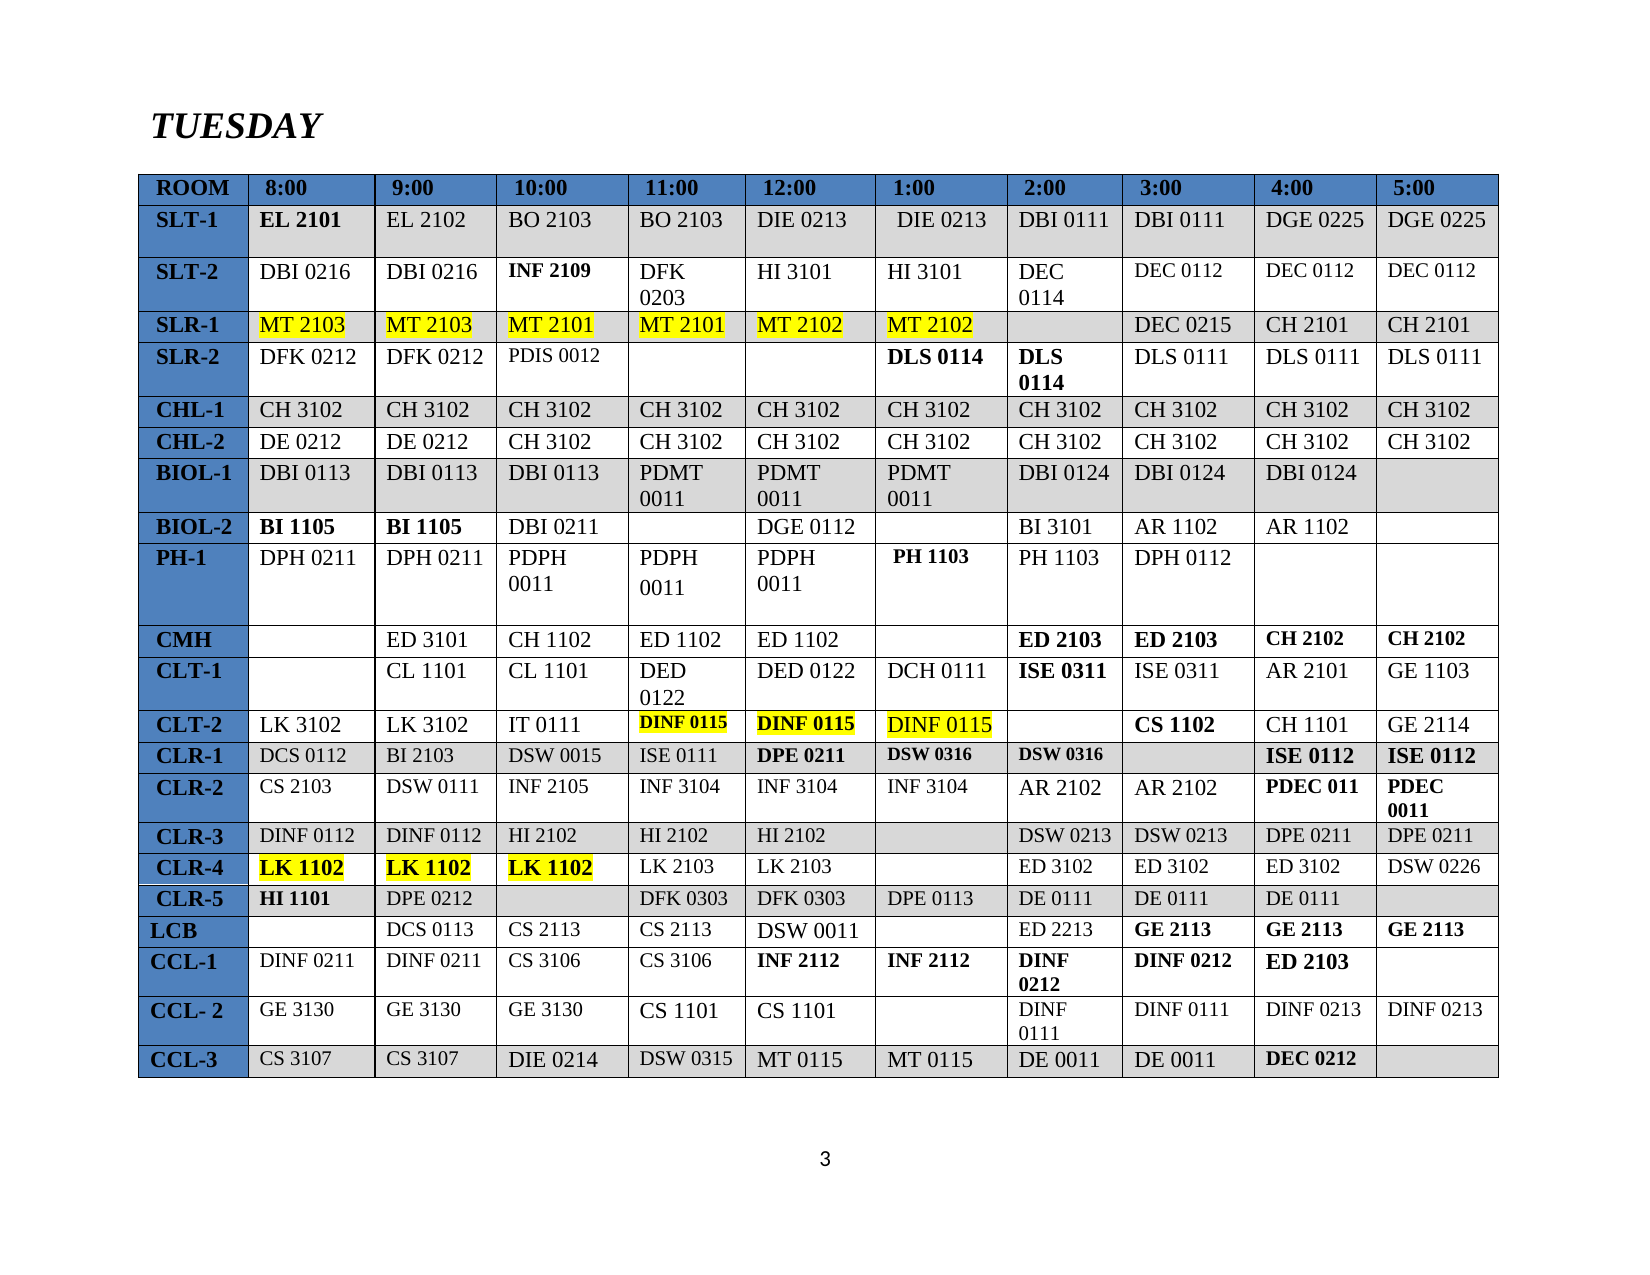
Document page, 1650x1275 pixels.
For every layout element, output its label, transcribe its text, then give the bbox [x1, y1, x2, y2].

table_cell CH 3102 [876, 397, 1007, 427]
table_cell DED 0122 [746, 658, 875, 710]
table_cell ED 3102 [1255, 854, 1376, 884]
table_cell LK 1102 [249, 854, 374, 884]
table_cell DIE 0213 [876, 206, 1007, 257]
table_cell DINF 0115 [629, 711, 745, 742]
table_cell CL 1101 [497, 658, 628, 710]
table_header 4:00 [1255, 175, 1376, 205]
table_cell DFK 0303 [629, 886, 745, 916]
table_cell ED 3102 [1123, 854, 1254, 884]
table_cell BIOL-1 [139, 459, 248, 512]
table_cell MT 2101 [629, 312, 745, 342]
table_cell GE 2113 [1255, 917, 1376, 947]
table_cell LK 2103 [629, 854, 745, 884]
table_cell AR 1102 [1123, 513, 1254, 543]
table_cell PDMT 0011 [876, 459, 1007, 512]
table_cell SLT-2 [139, 258, 248, 311]
table_cell DEC 0212 [1255, 1046, 1376, 1077]
table_cell PDEC 0011 [1377, 774, 1498, 822]
table_cell HI 2102 [746, 823, 875, 853]
table_cell MT 2101 [497, 312, 628, 342]
table_cell DFK 0303 [746, 886, 875, 916]
table_cell CH 3102 [1123, 397, 1254, 427]
table_cell CCL-1 [139, 948, 248, 996]
table_cell [1377, 886, 1498, 916]
table_cell DINF 0213 [1377, 997, 1498, 1045]
table_cell INF 2109 [497, 258, 628, 311]
table_cell CLR-5 [139, 886, 248, 916]
table_cell DSW 0213 [1123, 823, 1254, 853]
table_cell DLS 0111 [1377, 343, 1498, 396]
table_cell AR 2102 [1123, 774, 1254, 822]
table_cell ED 2103 [1123, 626, 1254, 657]
table_cell CLT-1 [139, 658, 248, 710]
table_cell PH-1 [139, 544, 248, 625]
table_cell SLT-1 [139, 206, 248, 257]
table_cell EL 2101 [249, 206, 374, 257]
table_cell INF 3104 [746, 774, 875, 822]
table_cell AR 2101 [1255, 658, 1376, 710]
table_cell DINF 0115 [876, 711, 1007, 742]
table_cell DE 0212 [376, 428, 496, 458]
table_cell LK 3102 [249, 711, 374, 742]
table_cell DINF 0211 [249, 948, 374, 996]
table_cell ED 3101 [376, 626, 496, 657]
table_cell CH 3102 [1255, 397, 1376, 427]
table_cell HI 2102 [497, 823, 628, 853]
table_header 9:00 [376, 175, 496, 205]
table_cell DLS 0114 [876, 343, 1007, 396]
table_cell ED 1102 [746, 626, 875, 657]
table_cell CH 3102 [1255, 428, 1376, 458]
table_cell DFK 0212 [249, 343, 374, 396]
table_cell GE 2113 [1123, 917, 1254, 947]
table_cell EL 2102 [376, 206, 496, 257]
table_cell AR 1102 [1255, 513, 1376, 543]
table_cell DEC 0112 [1123, 258, 1254, 311]
table_cell CLR-1 [139, 743, 248, 773]
table_cell MT 2103 [249, 312, 374, 342]
table_cell CH 3102 [629, 397, 745, 427]
table_cell DPH 0211 [249, 544, 374, 625]
table_cell CCL-3 [139, 1046, 248, 1077]
table_cell DINF 0115 [746, 711, 875, 742]
table_cell CH 1102 [497, 626, 628, 657]
table_cell CS 2113 [629, 917, 745, 947]
table_cell LK 2103 [746, 854, 875, 884]
table_cell DLS 0114 [1008, 343, 1122, 396]
table_cell DINF 0112 [376, 823, 496, 853]
table_cell CH 2102 [1377, 626, 1498, 657]
table_cell [1123, 743, 1254, 773]
table_cell DEC 0114 [1008, 258, 1122, 311]
table_cell ED 1102 [629, 626, 745, 657]
table_cell [1008, 312, 1122, 342]
table_cell DED 0122 [629, 658, 745, 710]
table_cell CL 1101 [376, 658, 496, 710]
table_cell INF 3104 [876, 774, 1007, 822]
table_header 5:00 [1377, 175, 1498, 205]
table_cell [249, 917, 374, 947]
table_header 8:00 [249, 175, 374, 205]
table_cell DSW 0111 [376, 774, 496, 822]
table_cell PDPH 0011 [629, 544, 745, 625]
table_header 1:00 [876, 175, 1007, 205]
table_cell ISE 0112 [1377, 743, 1498, 773]
table_cell PH 1103 [876, 544, 1007, 625]
table_cell HI 1101 [249, 886, 374, 916]
table_cell DE 0212 [249, 428, 374, 458]
table_cell [876, 823, 1007, 853]
table_cell DGE 0112 [746, 513, 875, 543]
table_header ROOM [139, 175, 248, 205]
table_cell LK 1102 [376, 854, 496, 884]
table_cell GE 2114 [1377, 711, 1498, 742]
table_cell ISE 0311 [1123, 658, 1254, 710]
table_cell CH 3102 [746, 428, 875, 458]
table_cell CH 3102 [376, 397, 496, 427]
table_cell GE 3130 [249, 997, 374, 1045]
table_cell CCL- 2 [139, 997, 248, 1045]
table_cell DE 0011 [1123, 1046, 1254, 1077]
table_header 2:00 [1008, 175, 1122, 205]
table_cell DLS 0111 [1255, 343, 1376, 396]
table_cell DINF 0212 [1123, 948, 1254, 996]
table_cell BIOL-2 [139, 513, 248, 543]
table_cell DPE 0211 [746, 743, 875, 773]
table_cell DSW 0015 [497, 743, 628, 773]
table_cell MT 2102 [876, 312, 1007, 342]
table_cell SLR-2 [139, 343, 248, 396]
table_cell [249, 626, 374, 657]
table_cell INF 2105 [497, 774, 628, 822]
table_cell CH 3102 [1008, 428, 1122, 458]
table_cell PDEC 011 [1255, 774, 1376, 822]
table_cell DPE 0211 [1255, 823, 1376, 853]
table_cell CS 3107 [376, 1046, 496, 1077]
table_cell CS 1101 [746, 997, 875, 1045]
table_cell CH 3102 [497, 428, 628, 458]
table_cell [249, 658, 374, 710]
table_cell CH 3102 [746, 397, 875, 427]
table_cell CS 2103 [249, 774, 374, 822]
table_cell DINF 0213 [1255, 997, 1376, 1045]
table_cell DBI 0113 [249, 459, 374, 512]
table_cell ED 2213 [1008, 917, 1122, 947]
table_cell DPE 0211 [1377, 823, 1498, 853]
table_header 10:00 [497, 175, 628, 205]
table_cell PH 1103 [1008, 544, 1122, 625]
table_cell BI 3101 [1008, 513, 1122, 543]
table_cell [876, 854, 1007, 884]
table_cell DCS 0113 [376, 917, 496, 947]
table_cell INF 2112 [876, 948, 1007, 996]
table_cell [876, 626, 1007, 657]
table_cell DIE 0213 [746, 206, 875, 257]
table_cell CH 3102 [1377, 397, 1498, 427]
table_cell CHL-2 [139, 428, 248, 458]
table_cell DSW 0011 [746, 917, 875, 947]
table_cell PDMT 0011 [629, 459, 745, 512]
table_cell [1377, 459, 1498, 512]
table_cell DSW 0213 [1008, 823, 1122, 853]
table_cell LK 3102 [376, 711, 496, 742]
table_cell DBI 0216 [249, 258, 374, 311]
table_cell [629, 343, 745, 396]
table_cell GE 2113 [1377, 917, 1498, 947]
table_cell DGE 0225 [1255, 206, 1376, 257]
table_cell CH 3102 [1008, 397, 1122, 427]
table_header 12:00 [746, 175, 875, 205]
table_cell BO 2103 [497, 206, 628, 257]
table_cell CH 1101 [1255, 711, 1376, 742]
table_cell DBI 0111 [1123, 206, 1254, 257]
table_cell DINF 0111 [1008, 997, 1122, 1045]
table_cell BI 2103 [376, 743, 496, 773]
table_cell DPH 0211 [376, 544, 496, 625]
table_cell DFK 0203 [629, 258, 745, 311]
table_cell ISE 0111 [629, 743, 745, 773]
table_cell IT 0111 [497, 711, 628, 742]
table_cell DBI 0113 [497, 459, 628, 512]
table_cell ISE 0311 [1008, 658, 1122, 710]
table_cell HI 3101 [876, 258, 1007, 311]
table_cell CS 3107 [249, 1046, 374, 1077]
table_cell CH 2101 [1255, 312, 1376, 342]
table_cell DFK 0212 [376, 343, 496, 396]
table_cell BI 1105 [376, 513, 496, 543]
text TUESDAY [150, 103, 1500, 146]
table_cell LK 1102 [497, 854, 628, 884]
table_cell CHL-1 [139, 397, 248, 427]
table_cell INF 3104 [629, 774, 745, 822]
table_cell CH 3102 [249, 397, 374, 427]
table_cell GE 3130 [376, 997, 496, 1045]
table_cell BI 1105 [249, 513, 374, 543]
table_cell PDIS 0012 [497, 343, 628, 396]
table_cell DBI 0124 [1255, 459, 1376, 512]
table_cell CLT-2 [139, 711, 248, 742]
table_cell CLR-4 [139, 854, 248, 884]
table_cell MT 2102 [746, 312, 875, 342]
table_cell DBI 0216 [376, 258, 496, 311]
table_cell CH 2101 [1377, 312, 1498, 342]
table_cell [1255, 544, 1376, 625]
table_cell CH 3102 [1377, 428, 1498, 458]
table_cell GE 3130 [497, 997, 628, 1045]
table_cell DGE 0225 [1377, 206, 1498, 257]
table_cell PDPH 0011 [497, 544, 628, 625]
table_cell [746, 343, 875, 396]
table_cell HI 2102 [629, 823, 745, 853]
table_cell CMH [139, 626, 248, 657]
table_cell [876, 917, 1007, 947]
table_cell DEC 0112 [1255, 258, 1376, 311]
table_cell DBI 0111 [1008, 206, 1122, 257]
table_cell [1008, 711, 1122, 742]
table_cell DCS 0112 [249, 743, 374, 773]
table_header 3:00 [1123, 175, 1254, 205]
table_cell SLR-1 [139, 312, 248, 342]
table_cell CS 1102 [1123, 711, 1254, 742]
table_cell DBI 0113 [376, 459, 496, 512]
table_cell CS 3106 [497, 948, 628, 996]
table_cell PDMT 0011 [746, 459, 875, 512]
table_cell DE 0011 [1008, 1046, 1122, 1077]
table_cell DPE 0212 [376, 886, 496, 916]
table_cell CS 2113 [497, 917, 628, 947]
table_cell DSW 0316 [1008, 743, 1122, 773]
table_cell DBI 0124 [1123, 459, 1254, 512]
table_cell CH 3102 [876, 428, 1007, 458]
table_cell DPH 0112 [1123, 544, 1254, 625]
table_cell [1377, 513, 1498, 543]
table_cell ISE 0112 [1255, 743, 1376, 773]
table_cell DINF 0111 [1123, 997, 1254, 1045]
table_cell PDPH 0011 [746, 544, 875, 625]
table_cell CH 3102 [497, 397, 628, 427]
table_cell DSW 0226 [1377, 854, 1498, 884]
table_cell DIE 0214 [497, 1046, 628, 1077]
table_cell CS 1101 [629, 997, 745, 1045]
table_cell [876, 997, 1007, 1045]
table_cell ED 3102 [1008, 854, 1122, 884]
table_cell DSW 0316 [876, 743, 1007, 773]
table_cell [497, 886, 628, 916]
table_cell MT 2103 [376, 312, 496, 342]
table_cell DINF 0212 [1008, 948, 1122, 996]
table_cell DLS 0111 [1123, 343, 1254, 396]
table_cell DSW 0315 [629, 1046, 745, 1077]
table_cell DE 0111 [1123, 886, 1254, 916]
table_cell HI 3101 [746, 258, 875, 311]
table_cell ED 2103 [1255, 948, 1376, 996]
table_cell DPE 0113 [876, 886, 1007, 916]
table_cell LCB [139, 917, 248, 947]
table_cell MT 0115 [876, 1046, 1007, 1077]
table_cell DINF 0112 [249, 823, 374, 853]
table_cell BO 2103 [629, 206, 745, 257]
table_cell MT 0115 [746, 1046, 875, 1077]
table_header 11:00 [629, 175, 745, 205]
table_cell CLR-2 [139, 774, 248, 822]
table_cell [629, 513, 745, 543]
table_cell DBI 0124 [1008, 459, 1122, 512]
table_cell [1377, 1046, 1498, 1077]
table_cell DE 0111 [1255, 886, 1376, 916]
table_cell GE 1103 [1377, 658, 1498, 710]
table_cell [1377, 948, 1498, 996]
table_cell AR 2102 [1008, 774, 1122, 822]
table_cell DINF 0211 [376, 948, 496, 996]
table_cell CS 3106 [629, 948, 745, 996]
table_cell CH 2102 [1255, 626, 1376, 657]
table_cell DBI 0211 [497, 513, 628, 543]
table_cell [1377, 544, 1498, 625]
table_cell CLR-3 [139, 823, 248, 853]
table_cell [876, 513, 1007, 543]
table_cell CH 3102 [1123, 428, 1254, 458]
table_cell ED 2103 [1008, 626, 1122, 657]
table_cell DCH 0111 [876, 658, 1007, 710]
table_cell DEC 0215 [1123, 312, 1254, 342]
table_cell CH 3102 [629, 428, 745, 458]
table_cell DEC 0112 [1377, 258, 1498, 311]
table_cell DE 0111 [1008, 886, 1122, 916]
table_cell INF 2112 [746, 948, 875, 996]
